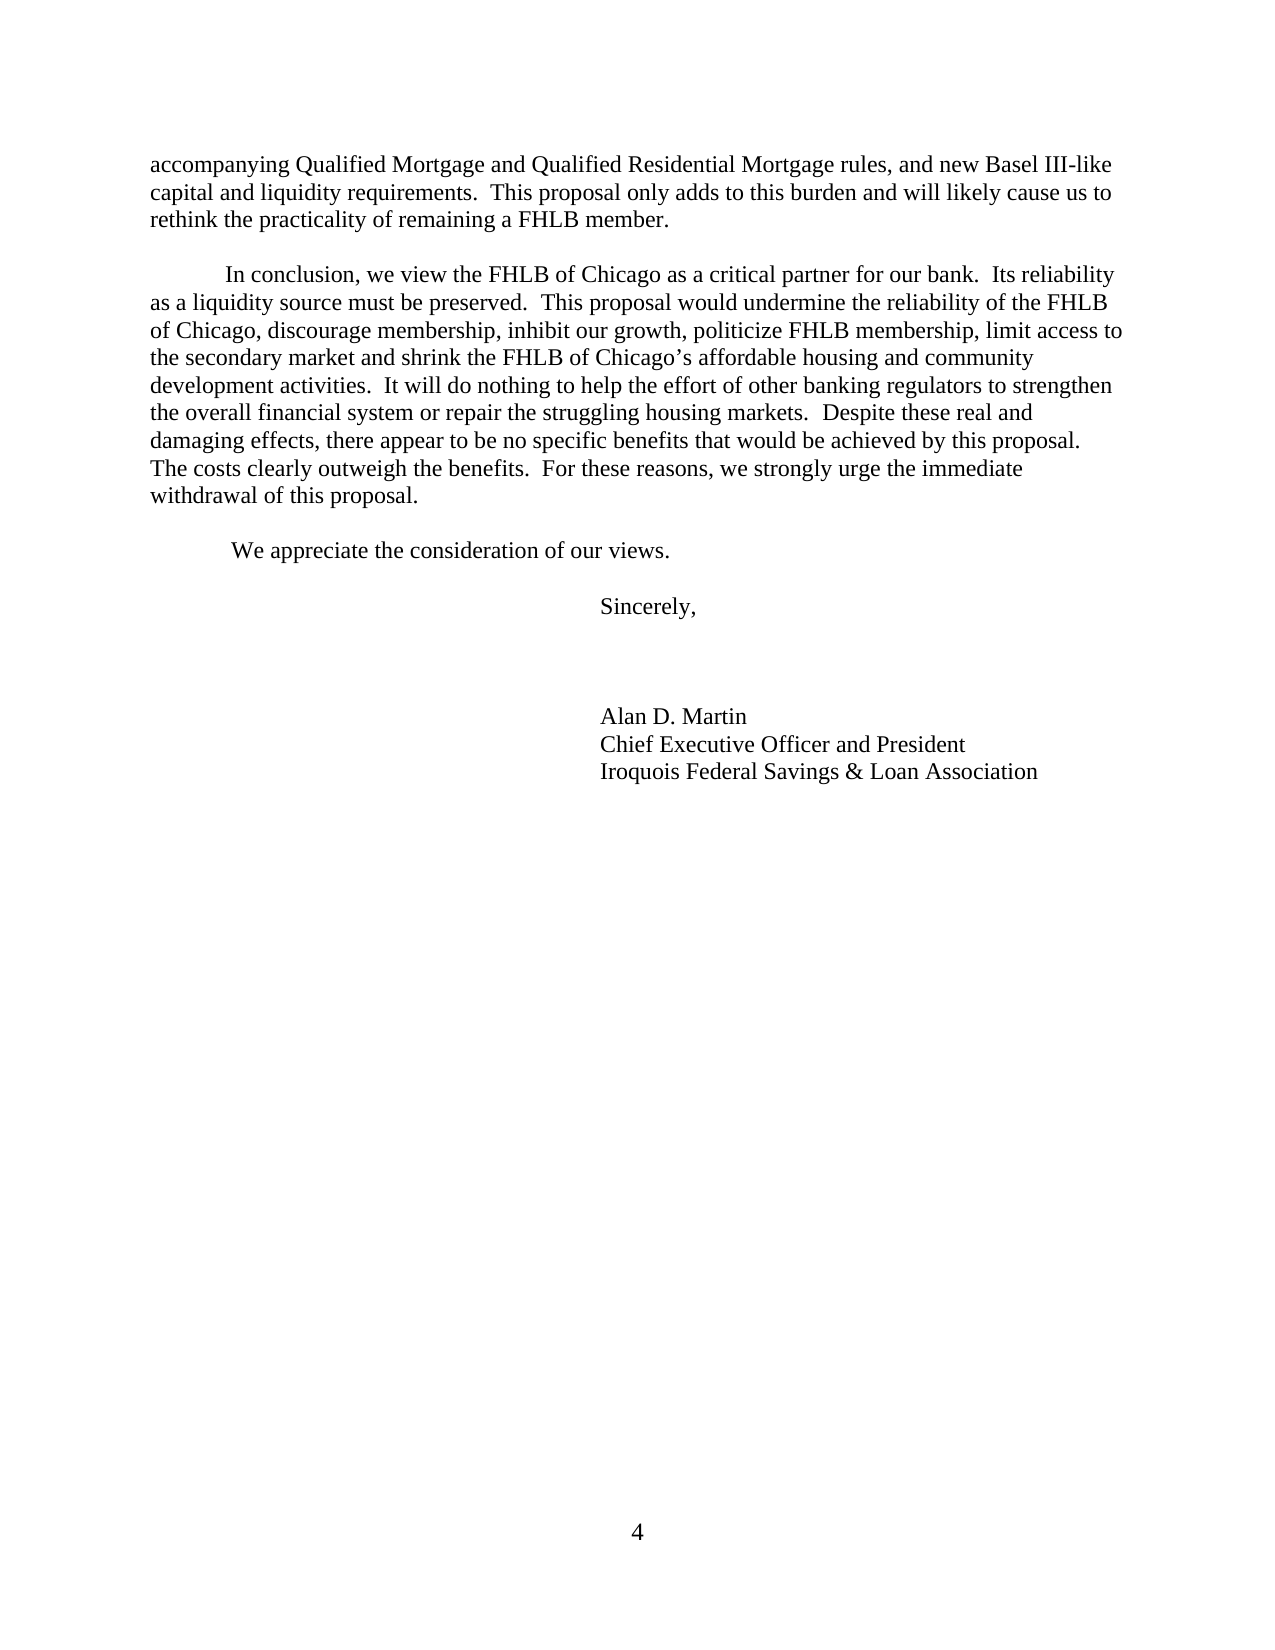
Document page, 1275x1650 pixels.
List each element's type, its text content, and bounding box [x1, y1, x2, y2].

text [150, 150, 1125, 233]
text In conclusion, we view the FHLB of Chicago as a critical partner for our bank. Its reliability as a liquidity source must be preserved. This proposal would undermine the reliability of the FHLB of Chicago, discourage membership, inhibit our growth, politicize FHLB membership, limit access to the secondary market and shrink the FHLB of Chicago’s affordable housing and community development activities. It will do nothing to help the effort of other banking regulators to strengthen the overall financial system or repair the struggling housing markets. Despite these real and damaging effects, there appear to be no specific benefits that would be achieved by this proposal. The costs clearly outweigh the benefits. For these reasons, we strongly urge the immediate withdrawal of this proposal. [150, 260, 1125, 509]
text Chief Executive Officer and President [150, 730, 1125, 757]
text Alan D. Martin [150, 702, 1125, 730]
text ​ Sincerely, [150, 592, 1125, 619]
text Iroquois Federal Savings & Loan Association [150, 757, 1125, 785]
text We appreciate the consideration of our views. [150, 536, 1125, 564]
